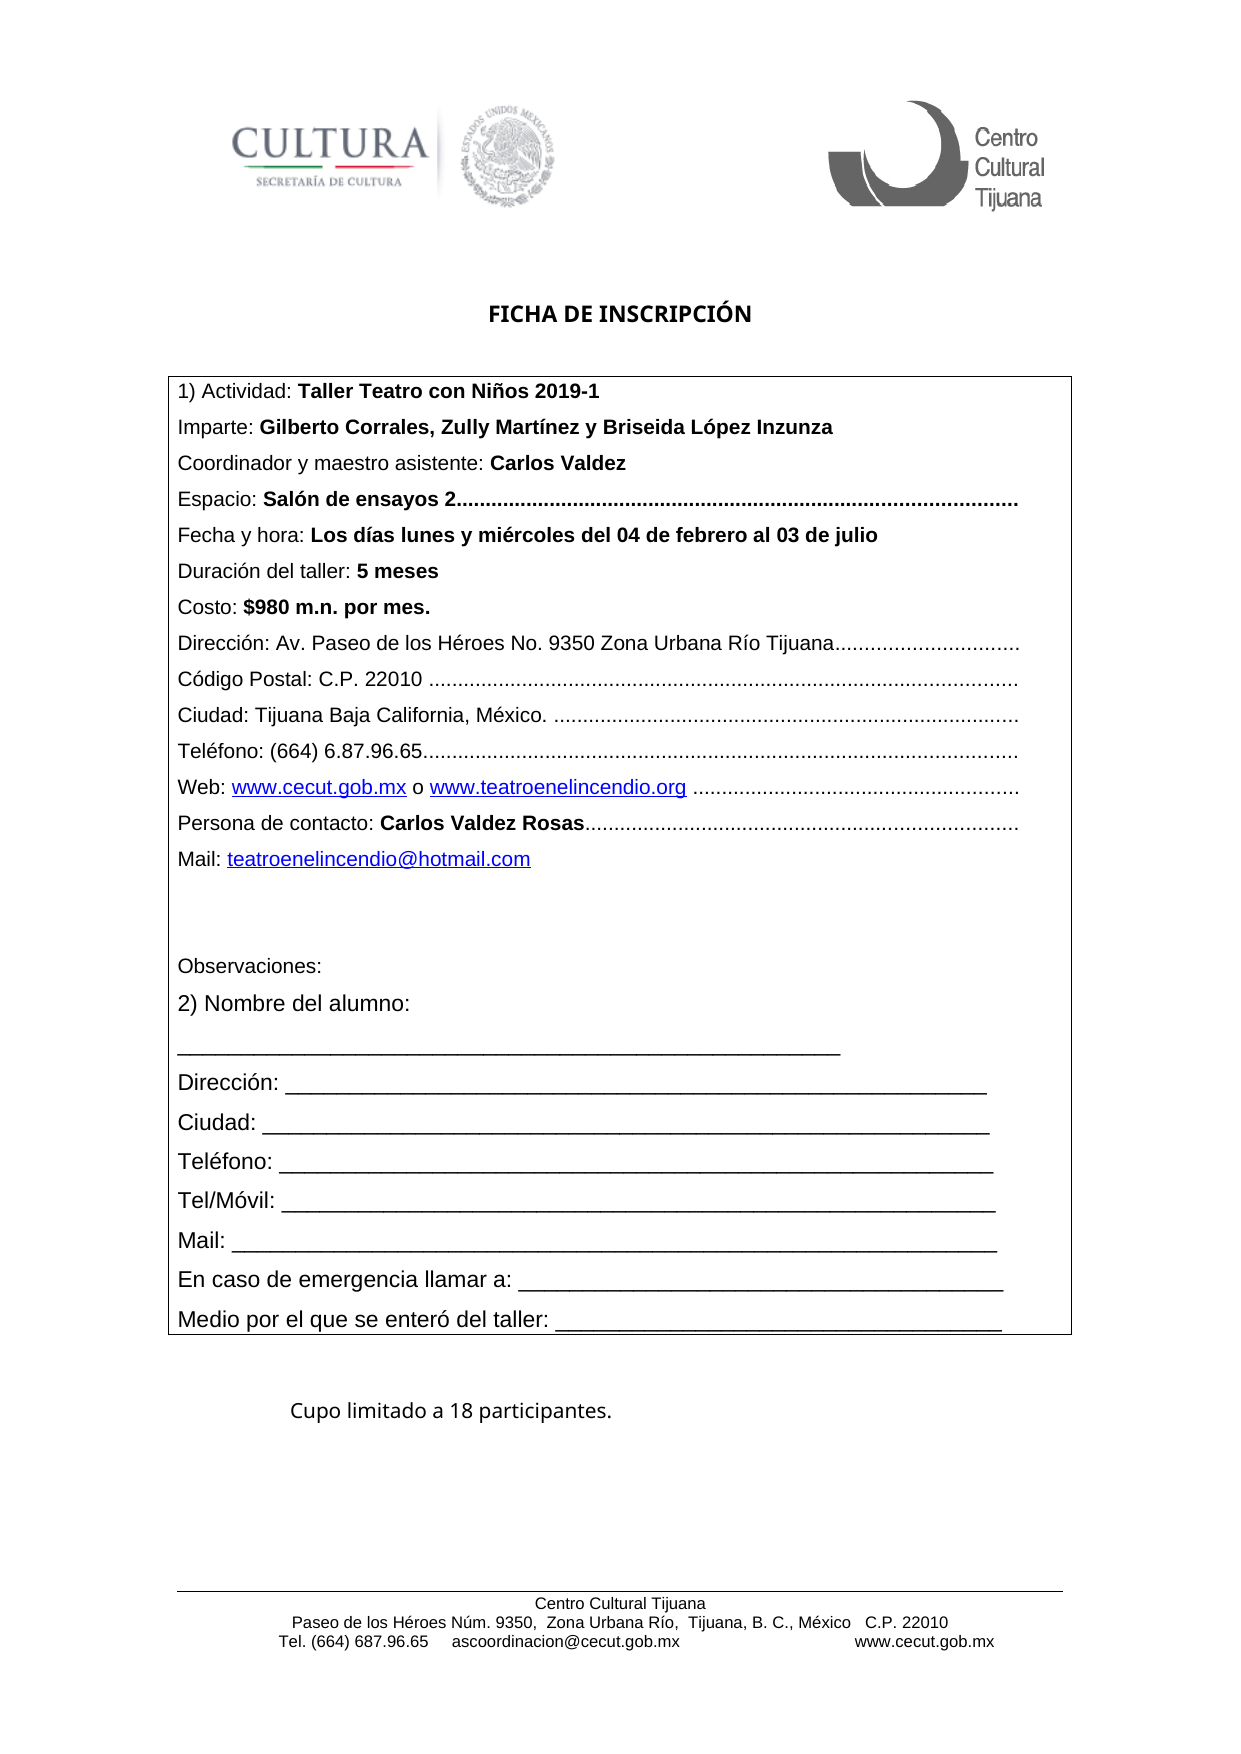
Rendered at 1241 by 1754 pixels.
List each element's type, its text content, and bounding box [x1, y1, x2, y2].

text Fecha y hora: Los días lunes y miércoles del 04 de febrero al 03 de julio [169, 520, 1071, 547]
text Teléfono: (664) 6.87.96.65 [169, 735, 1071, 762]
text Imparte: Gilberto Corrales, Zully Martínez y Briseida López Inzunza [169, 412, 1071, 439]
text Duración del taller: 5 meses [169, 556, 1071, 583]
text Web: www.cecut.gob.mx o www.teatroenelincendio.org [169, 771, 1071, 798]
text 2) Nombre del alumno: ____________________________________________________ [169, 987, 1071, 1056]
text Cupo limitado a 18 participantes. [290, 1396, 1063, 1425]
text Ciudad: _________________________________________________________ [169, 1105, 1071, 1135]
text Teléfono: ________________________________________________________ [169, 1145, 1071, 1174]
text Tel/Móvil: ________________________________________________________ [169, 1184, 1071, 1214]
text En caso de emergencia llamar a: ______________________________________ [169, 1263, 1071, 1293]
text Observaciones: [169, 951, 1071, 978]
text Mail: teatroenelincendio@hotmail.com [169, 843, 1071, 870]
text Dirección: _______________________________________________________ [169, 1066, 1071, 1095]
text Persona de contacto: Carlos Valdez Rosas [169, 807, 1071, 834]
picture [810, 75, 1059, 241]
text Código Postal: C.P. 22010 [169, 663, 1071, 691]
text Mail: ____________________________________________________________ [169, 1224, 1071, 1253]
text FICHA DE INSCRIPCIÓN [177, 298, 1063, 329]
text Espacio: Salón de ensayos 2 [169, 484, 1071, 511]
text Dirección: Av. Paseo de los Héroes No. 9350 Zona Urbana Río Tijuana [169, 628, 1071, 655]
text Costo: $980 m.n. por mes. [169, 592, 1071, 619]
text Coordinador y maestro asistente: Carlos Valdez [169, 448, 1071, 475]
text Medio por el que se enteró del taller: ___________________________________ [169, 1303, 1071, 1334]
text 1) Actividad: Taller Teatro con Niños 2019-1 [169, 377, 1071, 403]
text Ciudad: Tijuana Baja California, México. [169, 699, 1071, 727]
picture [181, 73, 624, 241]
